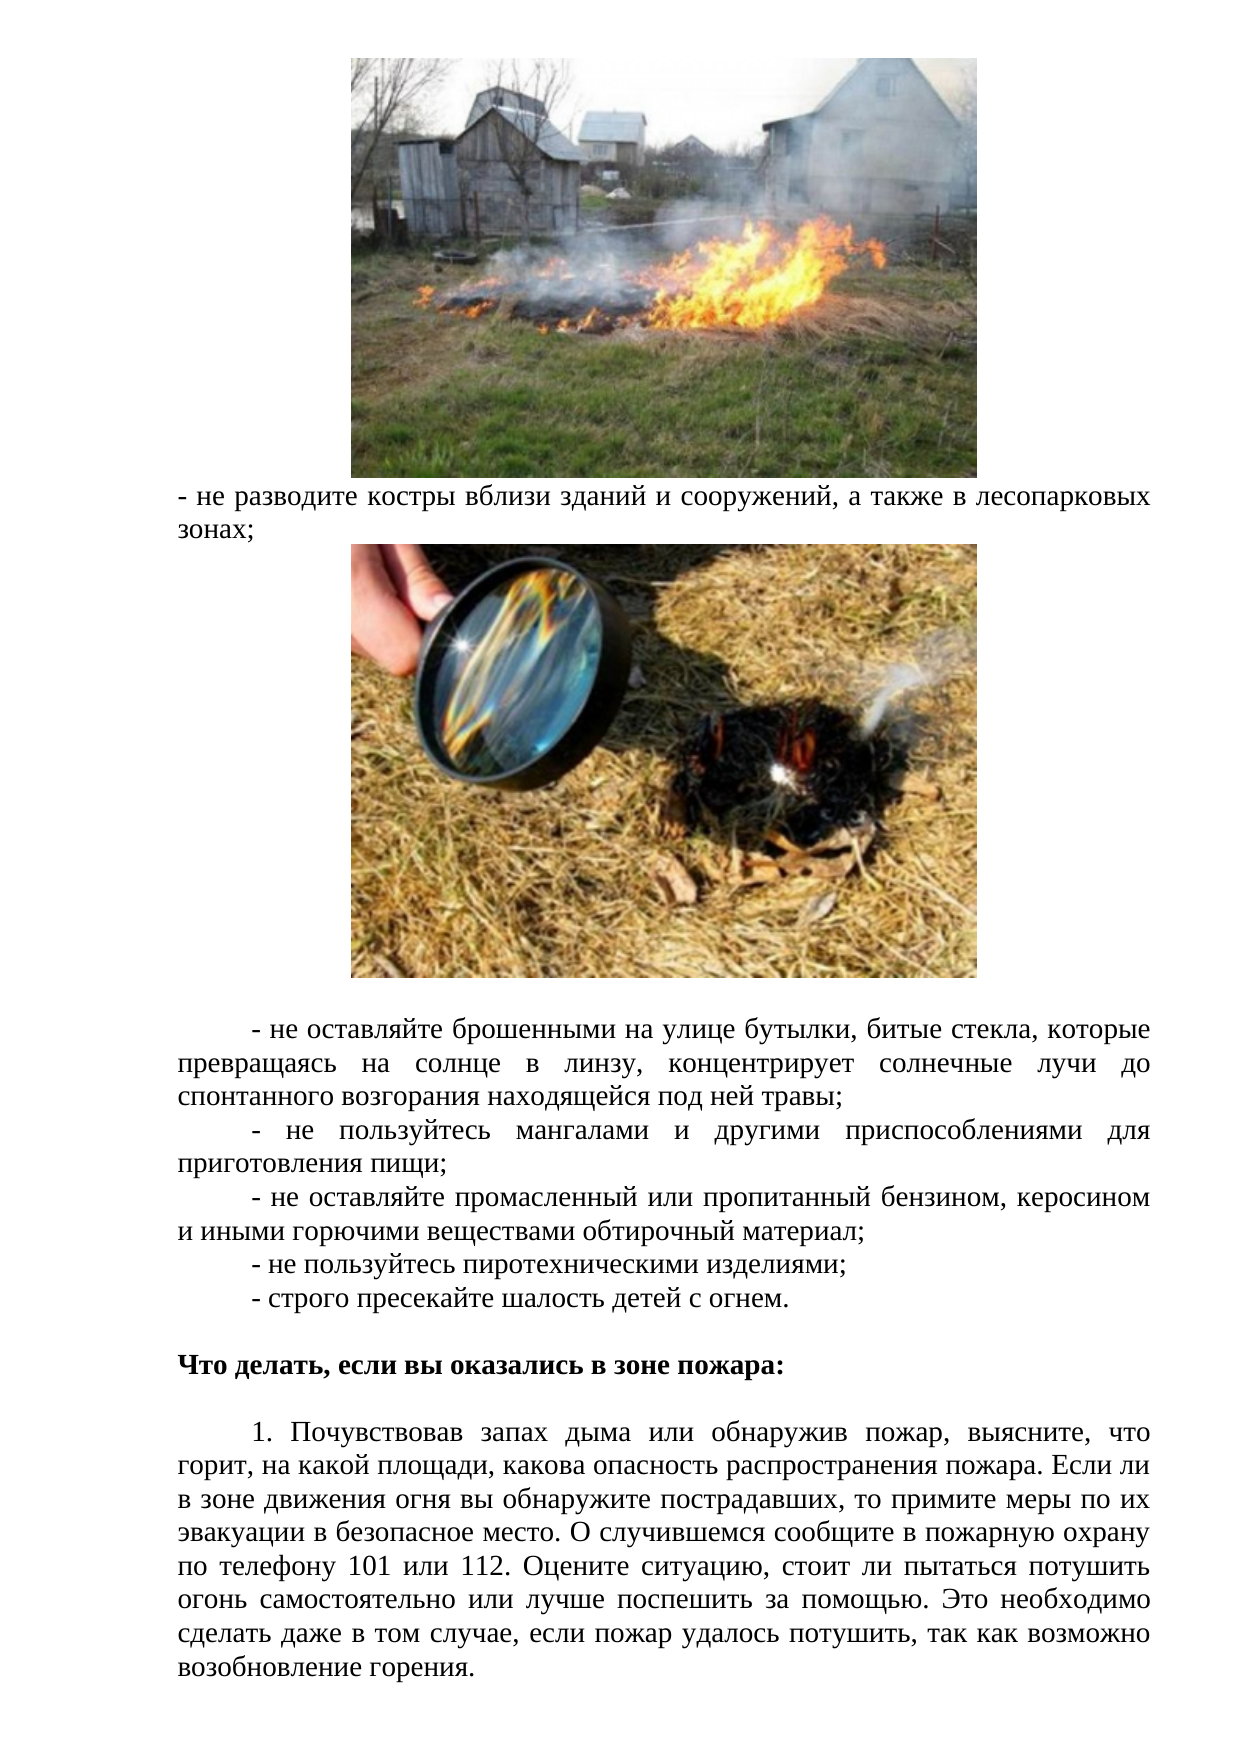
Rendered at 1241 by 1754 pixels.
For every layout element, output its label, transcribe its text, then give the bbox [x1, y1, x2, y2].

picture [351, 58, 977, 478]
text - не оставляйте брошенными на улице бутылки, битые стекла, которые превращаясь на солнце в линзу, концентрирует солнечные лучи до спонтанного возгорания находящейся под ней травы; [177, 1011, 1152, 1112]
text Что делать, если вы оказались в зоне пожара: [177, 1347, 1152, 1380]
text - не пользуйтесь мангалами и другими приспособлениями для приготовления пищи; [177, 1112, 1152, 1179]
text - строго пресекайте шалость детей с огнем. [177, 1280, 1152, 1313]
text - не разводите костры вблизи зданий и сооружений, а также в лесопарковых зонах; [177, 478, 1152, 545]
picture [351, 544, 977, 978]
text - не оставляйте промасленный или пропитанный бензином, керосином и иными горючими веществами обтирочный материал; [177, 1179, 1152, 1246]
text - не пользуйтесь пиротехническими изделиями; [177, 1246, 1152, 1280]
text 1. Почувствовав запах дыма или обнаружив пожар, выясните, что горит, на какой площади, какова опасность распространения пожара. Если ли в зоне движения огня вы обнаружите пострадавших, то примите меры по их эвакуации в безопасное место. О случившемся сообщите в пожарную охрану по телефону 101 или 112. Оцените ситуацию, стоит ли пытаться потушить огонь самостоятельно или лучше поспешить за помощью. Это необходимо сделать даже в том случае, если пожар удалось потушить, так как возможно возобновление горения. [177, 1414, 1152, 1682]
